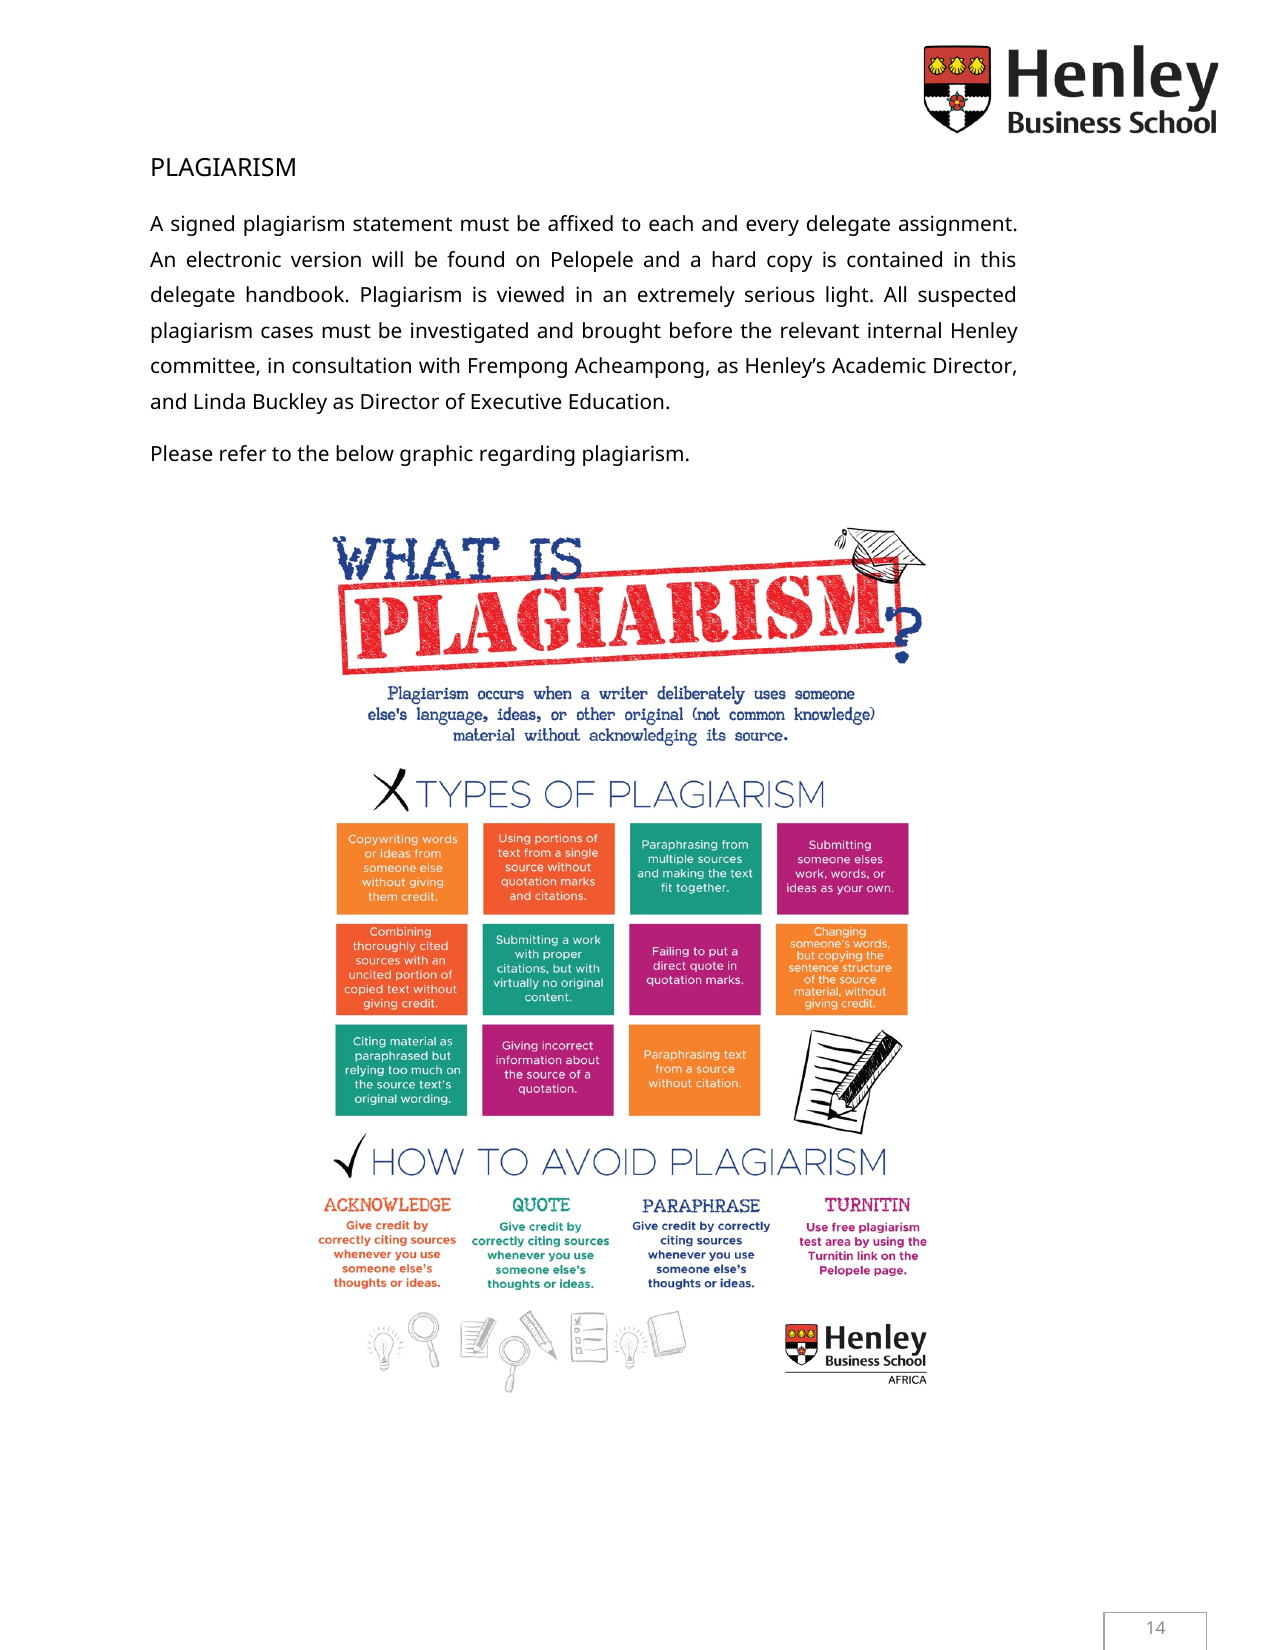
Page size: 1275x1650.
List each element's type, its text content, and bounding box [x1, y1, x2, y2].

text A signed plagiarism statement must be affixed to each and every delegate assignment. An electronic version will be found on Pelopele and a hard copy is contained in this delegate handbook. Plagiarism is viewed in an extremely serious light. All suspected plagiarism cases must be investigated and brought before the relevant internal Henley committee, in consultation with Frempong Acheampong, as Henley’s Academic Director, and Linda Buckley as Director of Executive Education. [150, 209, 1019, 415]
picture [923, 44, 1219, 145]
text PLAGIARISM [150, 150, 1093, 184]
text Please refer to the below graphic regarding plagiarism. [150, 439, 1019, 467]
picture [298, 491, 944, 1406]
